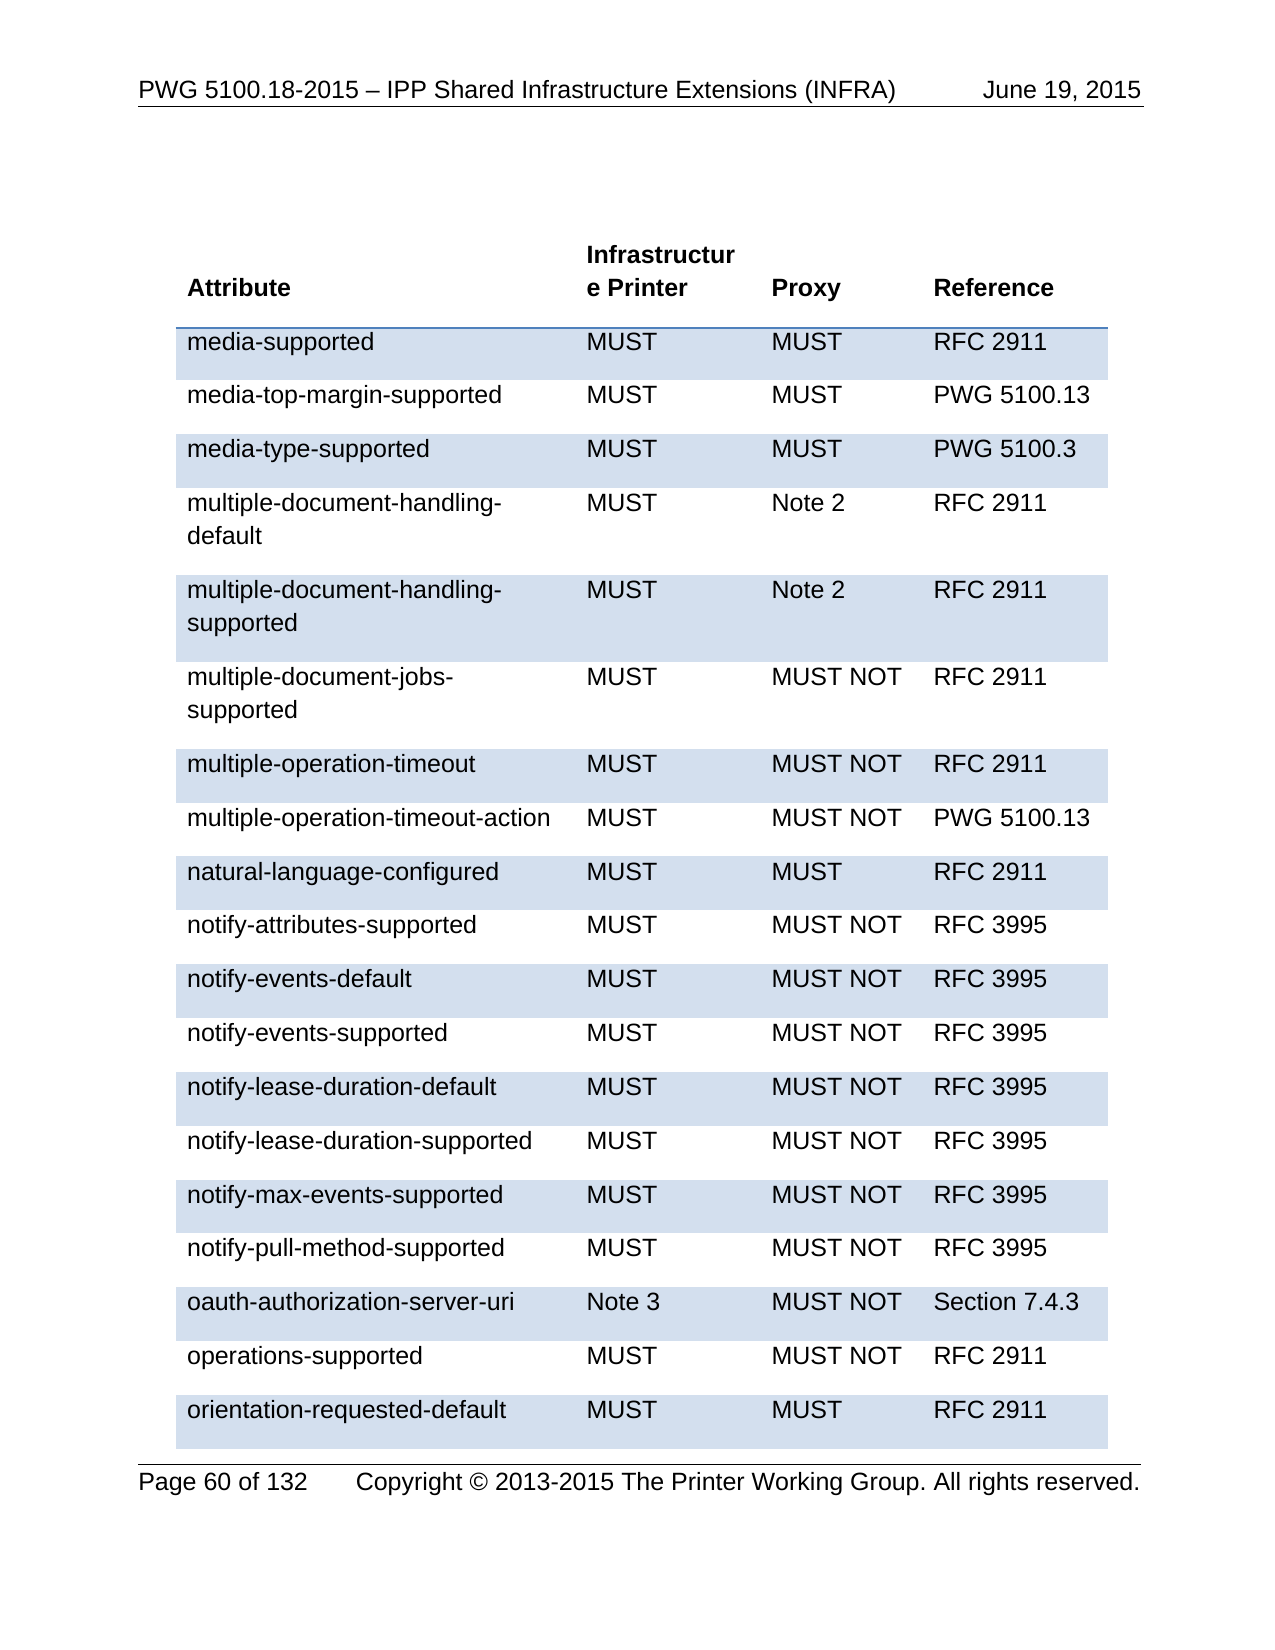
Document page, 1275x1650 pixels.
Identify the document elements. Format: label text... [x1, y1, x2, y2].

table_cell MUST [760, 856, 922, 910]
table_cell MUST NOT [760, 910, 922, 964]
table_cell notify-events-default [176, 964, 575, 1018]
table_cell MUST [575, 329, 760, 380]
table_cell RFC 2911 [922, 662, 1108, 749]
table_cell MUST [575, 434, 760, 488]
table_cell MUST [575, 1180, 760, 1233]
table_cell MUST [575, 964, 760, 1018]
table_cell RFC 3995 [922, 910, 1108, 964]
table_cell RFC 2911 [922, 329, 1108, 380]
table_cell RFC 2911 [922, 1395, 1108, 1449]
table_cell MUST [575, 380, 760, 434]
table_cell MUST [575, 488, 760, 575]
table_cell operations-supported [176, 1341, 575, 1395]
table_cell PWG 5100.3 [922, 434, 1108, 488]
table_cell MUST [575, 1234, 760, 1287]
table_cell RFC 3995 [922, 1234, 1108, 1287]
table_cell MUST [575, 910, 760, 964]
table_cell RFC 2911 [922, 575, 1108, 662]
table_cell media-type-supported [176, 434, 575, 488]
table_cell MUST [575, 575, 760, 662]
table_cell RFC 2911 [922, 856, 1108, 910]
table_cell PWG 5100.13 [922, 803, 1108, 856]
table_cell RFC 2911 [922, 488, 1108, 575]
table_cell MUST [760, 380, 922, 434]
table_cell MUST NOT [760, 1234, 922, 1287]
table_cell RFC 2911 [922, 1341, 1108, 1395]
table_cell multiple-operation-timeout [176, 749, 575, 803]
table_cell MUST NOT [760, 1180, 922, 1233]
table_header Reference [922, 240, 1108, 327]
table_cell MUST NOT [760, 662, 922, 749]
table_cell notify-lease-duration-default [176, 1072, 575, 1126]
table_cell MUST NOT [760, 1126, 922, 1179]
table_cell MUST NOT [760, 803, 922, 856]
table_header Infrastructure Printer [575, 240, 760, 327]
table_cell notify-pull-method-supported [176, 1234, 575, 1287]
table_cell RFC 3995 [922, 1126, 1108, 1179]
table_cell multiple-document-handling-supported [176, 575, 575, 662]
table_cell Note 3 [575, 1287, 760, 1341]
table_cell MUST NOT [760, 1018, 922, 1072]
table_cell MUST [760, 1395, 922, 1449]
table_cell orientation-requested-default [176, 1395, 575, 1449]
table_cell MUST NOT [760, 749, 922, 803]
table_cell notify-lease-duration-supported [176, 1126, 575, 1179]
table_cell multiple-document-jobs-supported [176, 662, 575, 749]
table_cell MUST [760, 434, 922, 488]
table_cell Note 2 [760, 488, 922, 575]
table_cell MUST [575, 856, 760, 910]
table_cell media-top-margin-supported [176, 380, 575, 434]
table_cell natural-language-configured [176, 856, 575, 910]
table_cell notify-events-supported [176, 1018, 575, 1072]
table_header Proxy [760, 240, 922, 327]
table_cell oauth-authorization-server-uri [176, 1287, 575, 1341]
table_cell RFC 3995 [922, 964, 1108, 1018]
table_cell PWG 5100.13 [922, 380, 1108, 434]
table_cell multiple-operation-timeout-action [176, 803, 575, 856]
table_cell MUST NOT [760, 1287, 922, 1341]
table_cell RFC 3995 [922, 1180, 1108, 1233]
table_cell multiple-document-handling-default [176, 488, 575, 575]
table_cell MUST [575, 749, 760, 803]
table_cell notify-attributes-supported [176, 910, 575, 964]
table_cell notify-max-events-supported [176, 1180, 575, 1233]
table_cell MUST [575, 1126, 760, 1179]
table_cell MUST NOT [760, 964, 922, 1018]
table_cell MUST NOT [760, 1341, 922, 1395]
table_cell MUST [760, 329, 922, 380]
table_cell MUST [575, 1341, 760, 1395]
table_cell Section 7.4.3 [922, 1287, 1108, 1341]
table_cell RFC 2911 [922, 749, 1108, 803]
table_cell MUST [575, 803, 760, 856]
table_cell RFC 3995 [922, 1018, 1108, 1072]
table_cell MUST NOT [760, 1072, 922, 1126]
table_cell MUST [575, 1072, 760, 1126]
table_cell media-supported [176, 329, 575, 380]
table_cell Note 2 [760, 575, 922, 662]
table_cell MUST [575, 1018, 760, 1072]
table_header Attribute [176, 240, 575, 327]
table_cell RFC 3995 [922, 1072, 1108, 1126]
table_cell MUST [575, 662, 760, 749]
table_cell MUST [575, 1395, 760, 1449]
